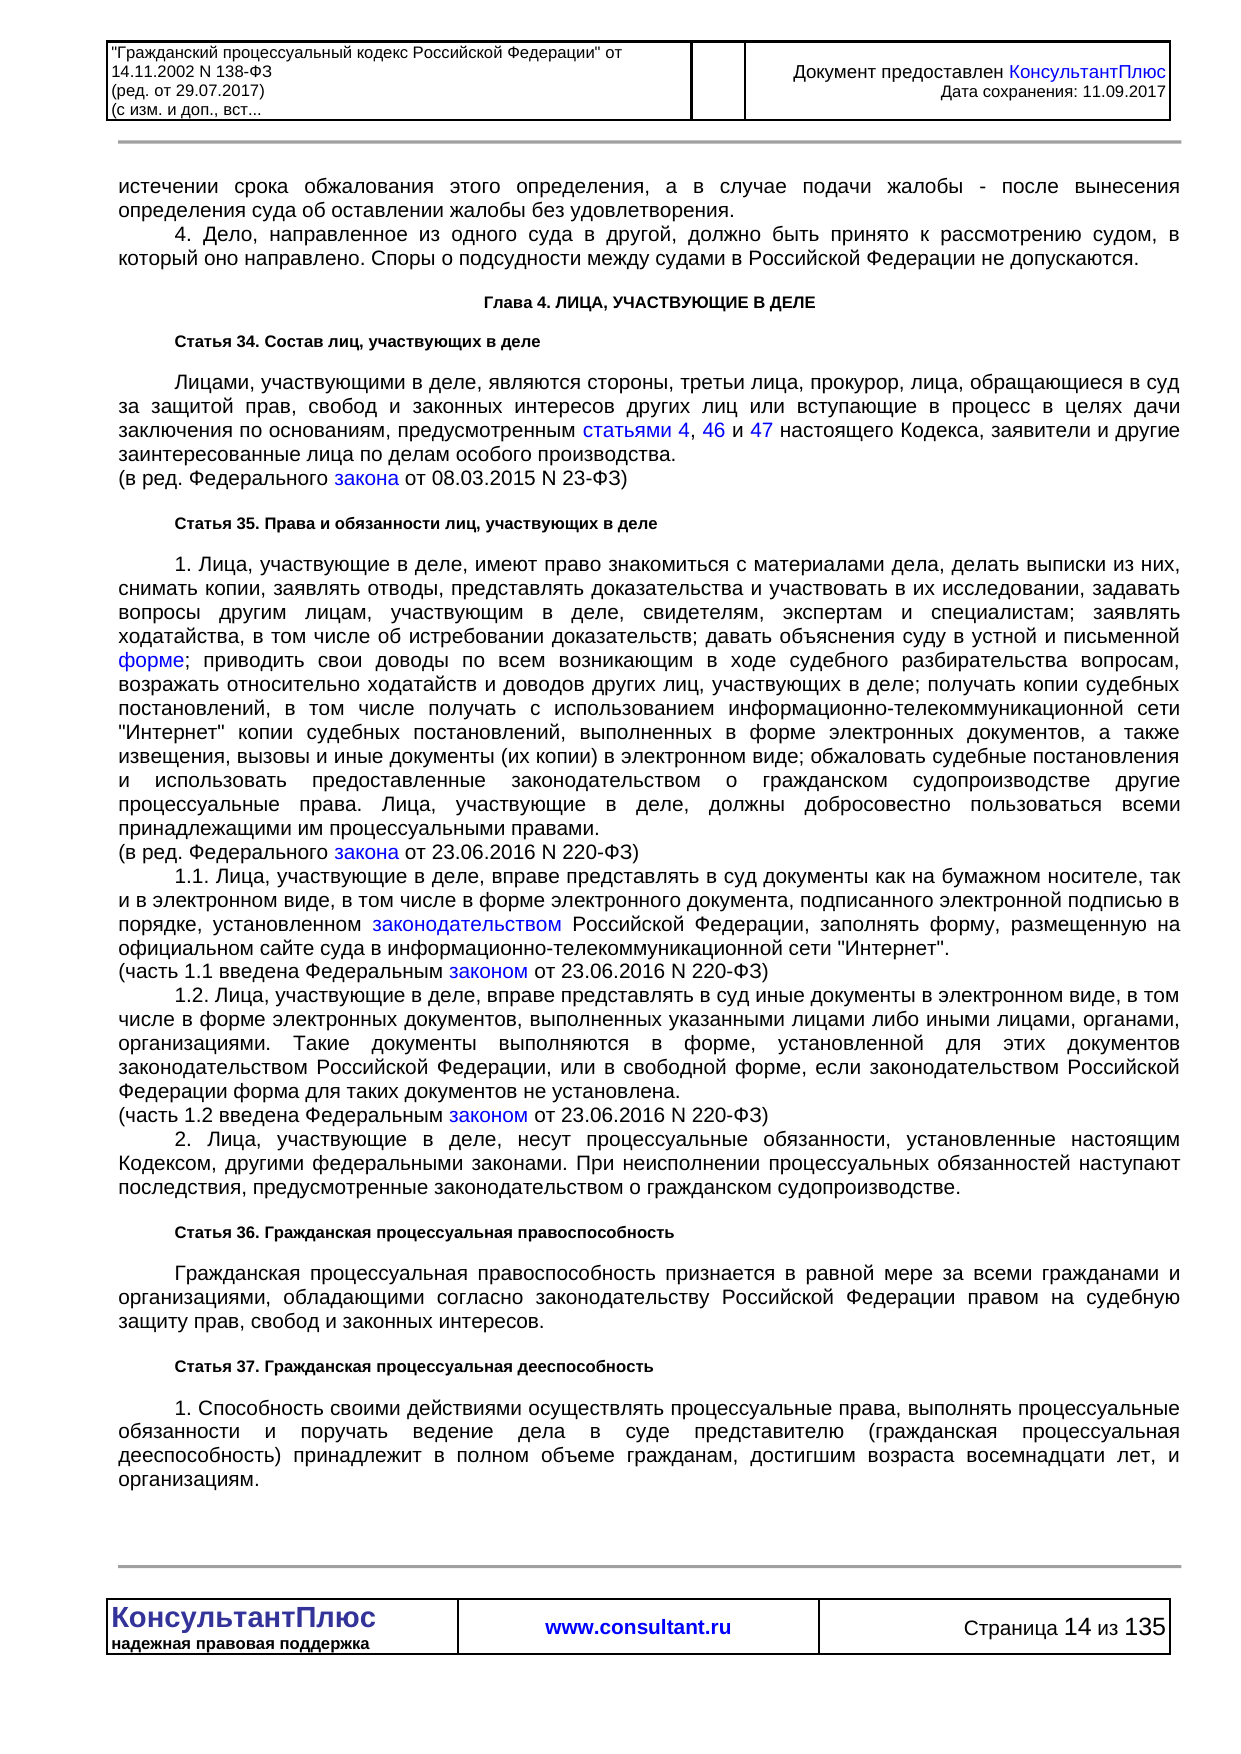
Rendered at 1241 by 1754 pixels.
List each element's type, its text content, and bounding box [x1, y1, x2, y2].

text Статья 34. Состав лиц, участвующих в деле [118, 332, 1181, 351]
text Статья 36. Гражданская процессуальная правоспособность [118, 1223, 1181, 1242]
text 1.1. Лица, участвующие в деле, вправе представлять в суд документы как на бумажном носителе, так и в электронном виде, в том числе в форме электронного документа, подписанного электронной подписью в порядке, установленном законодательством Российской Федерации, заполнять форму, размещенную на официальном сайте суда в информационно-телекоммуникационной сети "Интернет". [118, 863, 1181, 959]
text (часть 1.2 введена Федеральным законом от 23.06.2016 N 220-ФЗ) [118, 1103, 1181, 1127]
text Лицами, участвующими в деле, являются стороны, третьи лица, прокурор, лица, обращающиеся в суд за защитой прав, свобод и законных интересов других лиц или вступающие в процесс в целях дачи заключения по основаниям, предусмотренным статьями 4, 46 и 47 настоящего Кодекса, заявители и другие заинтересованные лица по делам особого производства. [118, 370, 1181, 466]
text 1. Лица, участвующие в деле, имеют право знакомиться с материалами дела, делать выписки из них, снимать копии, заявлять отводы, представлять доказательства и участвовать в их исследовании, задавать вопросы другим лицам, участвующим в деле, свидетелям, экспертам и специалистам; заявлять ходатайства, в том числе об истребовании доказательств; давать объяснения суду в устной и письменной форме; приводить свои доводы по всем возникающим в ходе судебного разбирательства вопросам, возражать относительно ходатайств и доводов других лиц, участвующих в деле; получать копии судебных постановлений, в том числе получать с использованием информационно-телекоммуникационной сети "Интернет" копии судебных постановлений, выполненных в форме электронных документов, а также извещения, вызовы и иные документы (их копии) в электронном виде; обжаловать судебные постановления и использовать предоставленные законодательством о гражданском судопроизводстве другие процессуальные права. Лица, участвующие в деле, должны добросовестно пользоваться всеми принадлежащими им процессуальными правами. [118, 552, 1181, 839]
text Глава 4. ЛИЦА, УЧАСТВУЮЩИЕ В ДЕЛЕ [118, 293, 1181, 312]
text 1.2. Лица, участвующие в деле, вправе представлять в суд иные документы в электронном виде, в том числе в форме электронных документов, выполненных указанными лицами либо иными лицами, органами, организациями. Такие документы выполняются в форме, установленной для этих документов законодательством Российской Федерации, или в свободной форме, если законодательством Российской Федерации форма для таких документов не установлена. [118, 983, 1181, 1103]
text 4. Дело, направленное из одного суда в другой, должно быть принято к рассмотрению судом, в который оно направлено. Споры о подсудности между судами в Российской Федерации не допускаются. [118, 221, 1181, 269]
text Гражданская процессуальная правоспособность признается в равной мере за всеми гражданами и организациями, обладающими согласно законодательству Российской Федерации правом на судебную защиту прав, свобод и законных интересов. [118, 1261, 1181, 1333]
text Статья 35. Права и обязанности лиц, участвующих в деле [118, 514, 1181, 533]
text (часть 1.1 введена Федеральным законом от 23.06.2016 N 220-ФЗ) [118, 959, 1181, 983]
text 1. Способность своими действиями осуществлять процессуальные права, выполнять процессуальные обязанности и поручать ведение дела в суде представителю (гражданская процессуальная дееспособность) принадлежит в полном объеме гражданам, достигшим возраста восемнадцати лет, и организациям. [118, 1395, 1181, 1491]
text 2. Лица, участвующие в деле, несут процессуальные обязанности, установленные настоящим Кодексом, другими федеральными законами. При неисполнении процессуальных обязанностей наступают последствия, предусмотренные законодательством о гражданском судопроизводстве. [118, 1127, 1181, 1199]
text (в ред. Федерального закона от 08.03.2015 N 23-ФЗ) [118, 466, 1181, 490]
text Статья 37. Гражданская процессуальная дееспособность [118, 1357, 1181, 1376]
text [118, 173, 1181, 221]
text (в ред. Федерального закона от 23.06.2016 N 220-ФЗ) [118, 839, 1181, 863]
